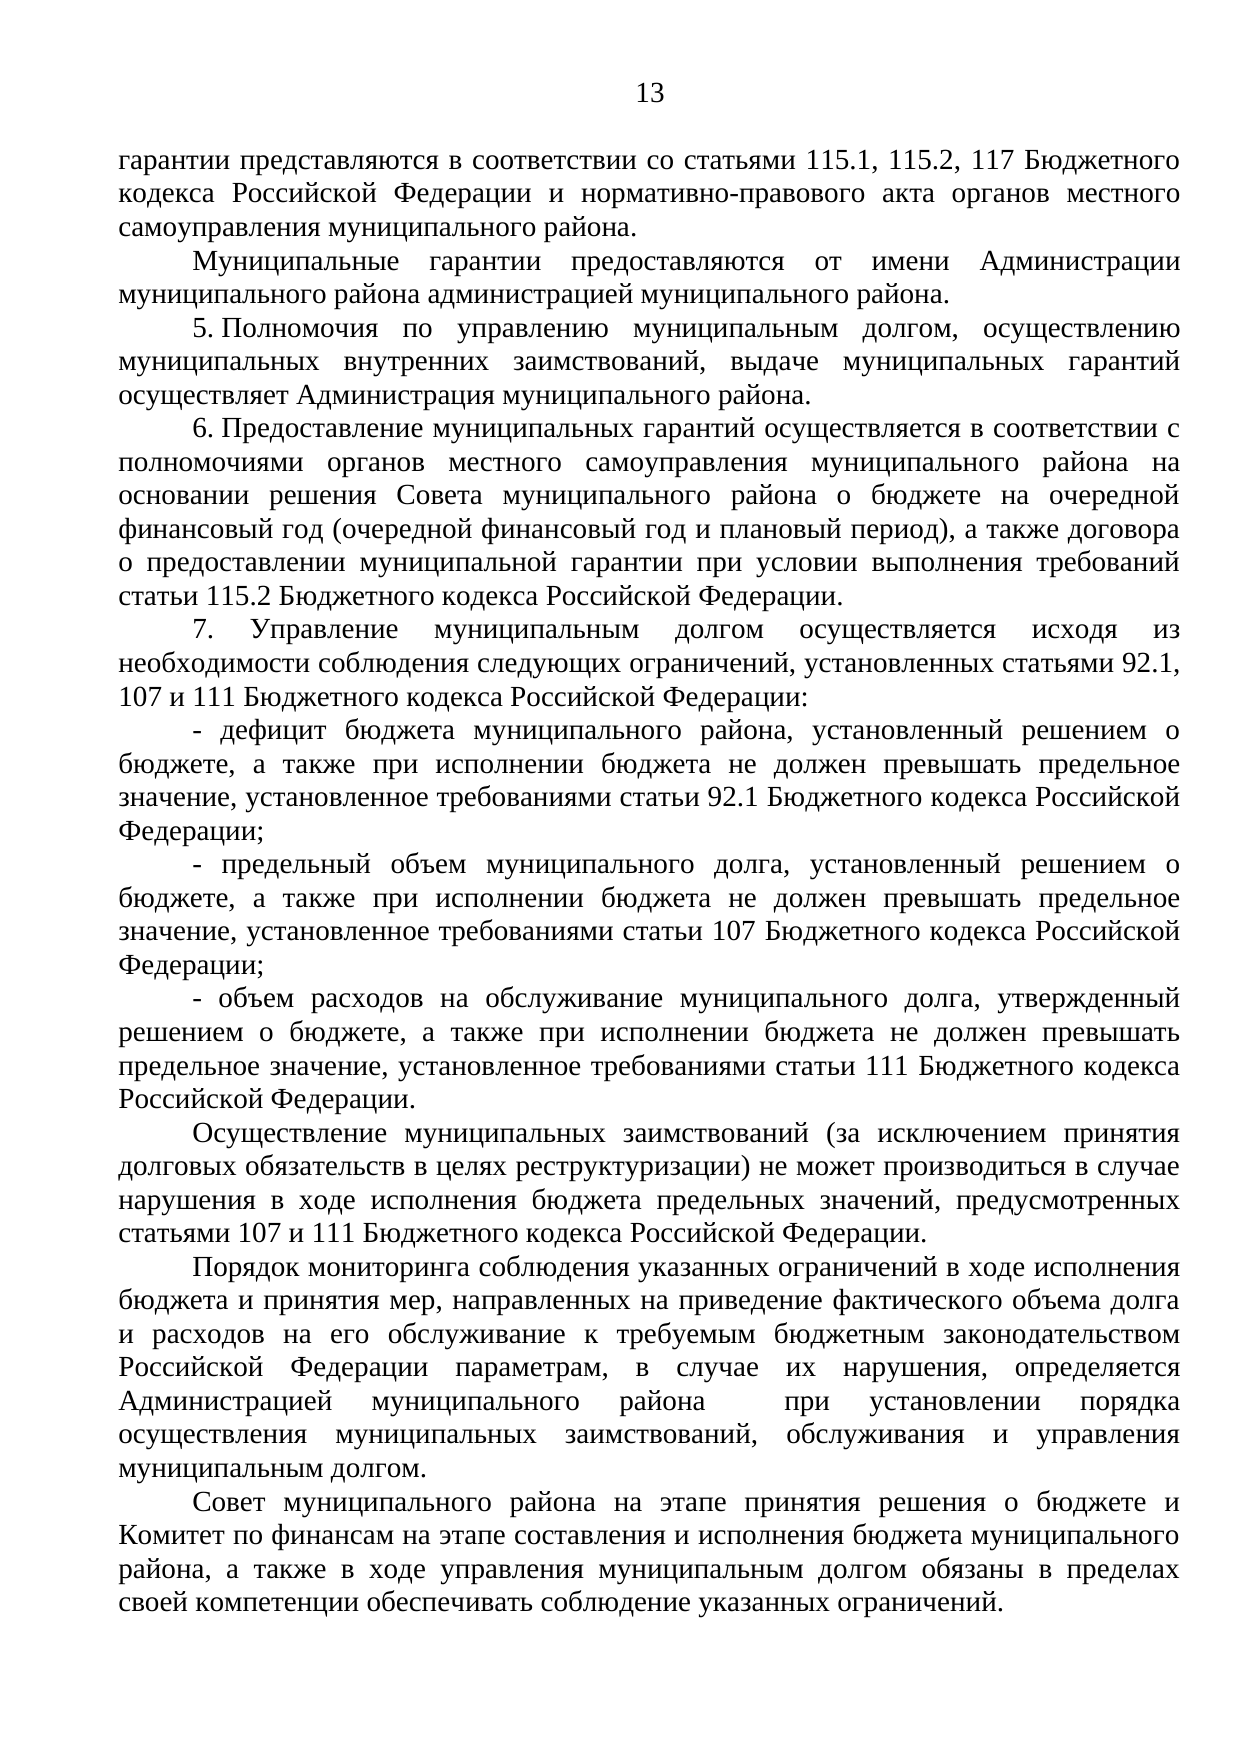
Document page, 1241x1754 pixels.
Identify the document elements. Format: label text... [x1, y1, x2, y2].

text 6. Предоставление муниципальных гарантий осуществляется в соответствии с полномочиями органов местного самоуправления муниципального района на основании решения Совета муниципального района о бюджете на очередной финансовый год (очередной финансовый год и плановый период), а также договора о предоставлении муниципальной гарантии при условии выполнения требований статьи 115.2 Бюджетного кодекса Российской Федерации. [118, 410, 1181, 612]
text - предельный объем муниципального долга, установленный решением о бюджете, а также при исполнении бюджета не должен превышать предельное значение, установленное требованиями статьи 107 Бюджетного кодекса Российской Федерации; [118, 846, 1181, 981]
text Совет муниципального района на этапе принятия решения о бюджете и Комитет по финансам на этапе составления и исполнения бюджета муниципального района, а также в ходе управления муниципальным долгом обязаны в пределах своей компетенции обеспечивать соблюдение указанных ограничений. [118, 1484, 1181, 1618]
text 7. Управление муниципальным долгом осуществляется исходя из необходимости соблюдения следующих ограничений, установленных статьями 92.1, 107 и 111 Бюджетного кодекса Российской Федерации: [118, 612, 1181, 712]
text Муниципальные гарантии предоставляются от имени Администрации муниципального района администрацией муниципального района. [118, 243, 1181, 310]
text Порядок мониторинга соблюдения указанных ограничений в ходе исполнения бюджета и принятия мер, направленных на приведение фактического объема долга и расходов на его обслуживание к требуемым бюджетным законодательством Российской Федерации параметрам, в случае их нарушения, определяется Администрацией муниципального района при установлении порядка осуществления муниципальных заимствований, обслуживания и управления муниципальным долгом. [118, 1249, 1181, 1484]
text - дефицит бюджета муниципального района, установленный решением о бюджете, а также при исполнении бюджета не должен превышать предельное значение, установленное требованиями статьи 92.1 Бюджетного кодекса Российской Федерации; [118, 712, 1181, 846]
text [118, 142, 1181, 243]
text - объем расходов на обслуживание муниципального долга, утвержденный решением о бюджете, а также при исполнении бюджета не должен превышать предельное значение, установленное требованиями статьи 111 Бюджетного кодекса Российской Федерации. [118, 981, 1181, 1115]
text Осуществление муниципальных заимствований (за исключением принятия долговых обязательств в целях реструктуризации) не может производиться в случае нарушения в ходе исполнения бюджета предельных значений, предусмотренных статьями 107 и 111 Бюджетного кодекса Российской Федерации. [118, 1115, 1181, 1249]
text 5. Полномочия по управлению муниципальным долгом, осуществлению муниципальных внутренних заимствований, выдаче муниципальных гарантий осуществляет Администрация муниципального района. [118, 310, 1181, 410]
